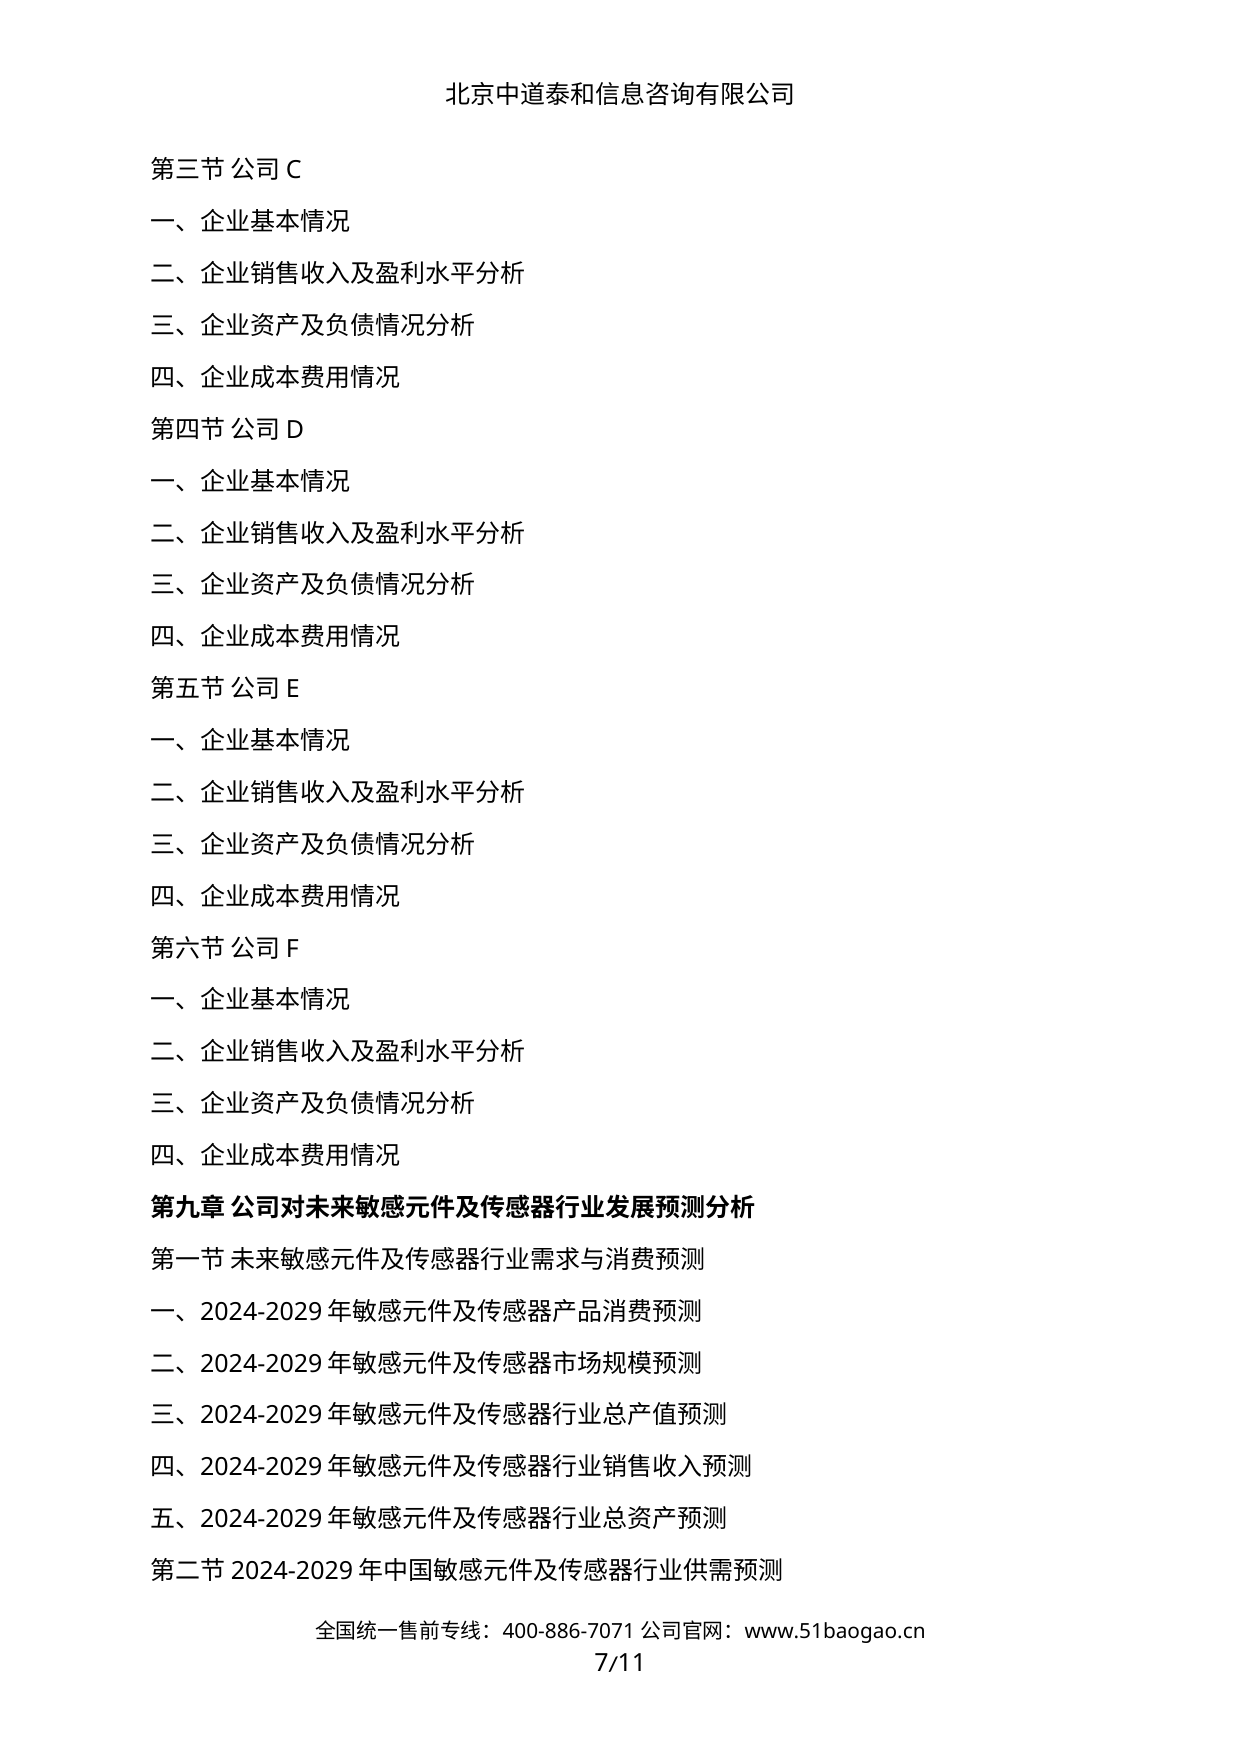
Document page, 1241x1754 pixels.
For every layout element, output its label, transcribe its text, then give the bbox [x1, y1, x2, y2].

text 四、2024-2029年敏感元件及传感器行业销售收入预测 [150, 1447, 1090, 1483]
text 一、企业基本情况 [150, 202, 1090, 238]
text 三、企业资产及负债情况分析 [150, 306, 1090, 342]
text 三、企业资产及负债情况分析 [150, 565, 1090, 601]
text 第九章 公司对未来敏感元件及传感器行业发展预测分析 [150, 1187, 1090, 1224]
text 一、企业基本情况 [150, 980, 1090, 1016]
text 一、企业基本情况 [150, 721, 1090, 757]
text 四、企业成本费用情况 [150, 357, 1090, 394]
text 二、企业销售收入及盈利水平分析 [150, 1032, 1090, 1068]
text 四、企业成本费用情况 [150, 876, 1090, 912]
text 第一节 未来敏感元件及传感器行业需求与消费预测 [150, 1239, 1090, 1276]
text 四、企业成本费用情况 [150, 1136, 1090, 1172]
text 第四节 公司D [150, 409, 1090, 446]
text 一、企业基本情况 [150, 461, 1090, 497]
text 二、企业销售收入及盈利水平分析 [150, 772, 1090, 809]
text 第三节 公司C [150, 150, 1090, 186]
text 二、2024-2029年敏感元件及传感器市场规模预测 [150, 1343, 1090, 1379]
text 三、企业资产及负债情况分析 [150, 1084, 1090, 1120]
text 三、企业资产及负债情况分析 [150, 824, 1090, 861]
text 二、企业销售收入及盈利水平分析 [150, 513, 1090, 549]
text 第二节 2024-2029年中国敏感元件及传感器行业供需预测 [150, 1551, 1090, 1587]
text 第五节 公司E [150, 669, 1090, 705]
text 第六节 公司F [150, 928, 1090, 964]
text 五、2024-2029年敏感元件及传感器行业总资产预测 [150, 1499, 1090, 1535]
text 一、2024-2029年敏感元件及传感器产品消费预测 [150, 1291, 1090, 1327]
text 二、企业销售收入及盈利水平分析 [150, 254, 1090, 290]
text 三、2024-2029年敏感元件及传感器行业总产值预测 [150, 1395, 1090, 1431]
text 四、企业成本费用情况 [150, 617, 1090, 653]
